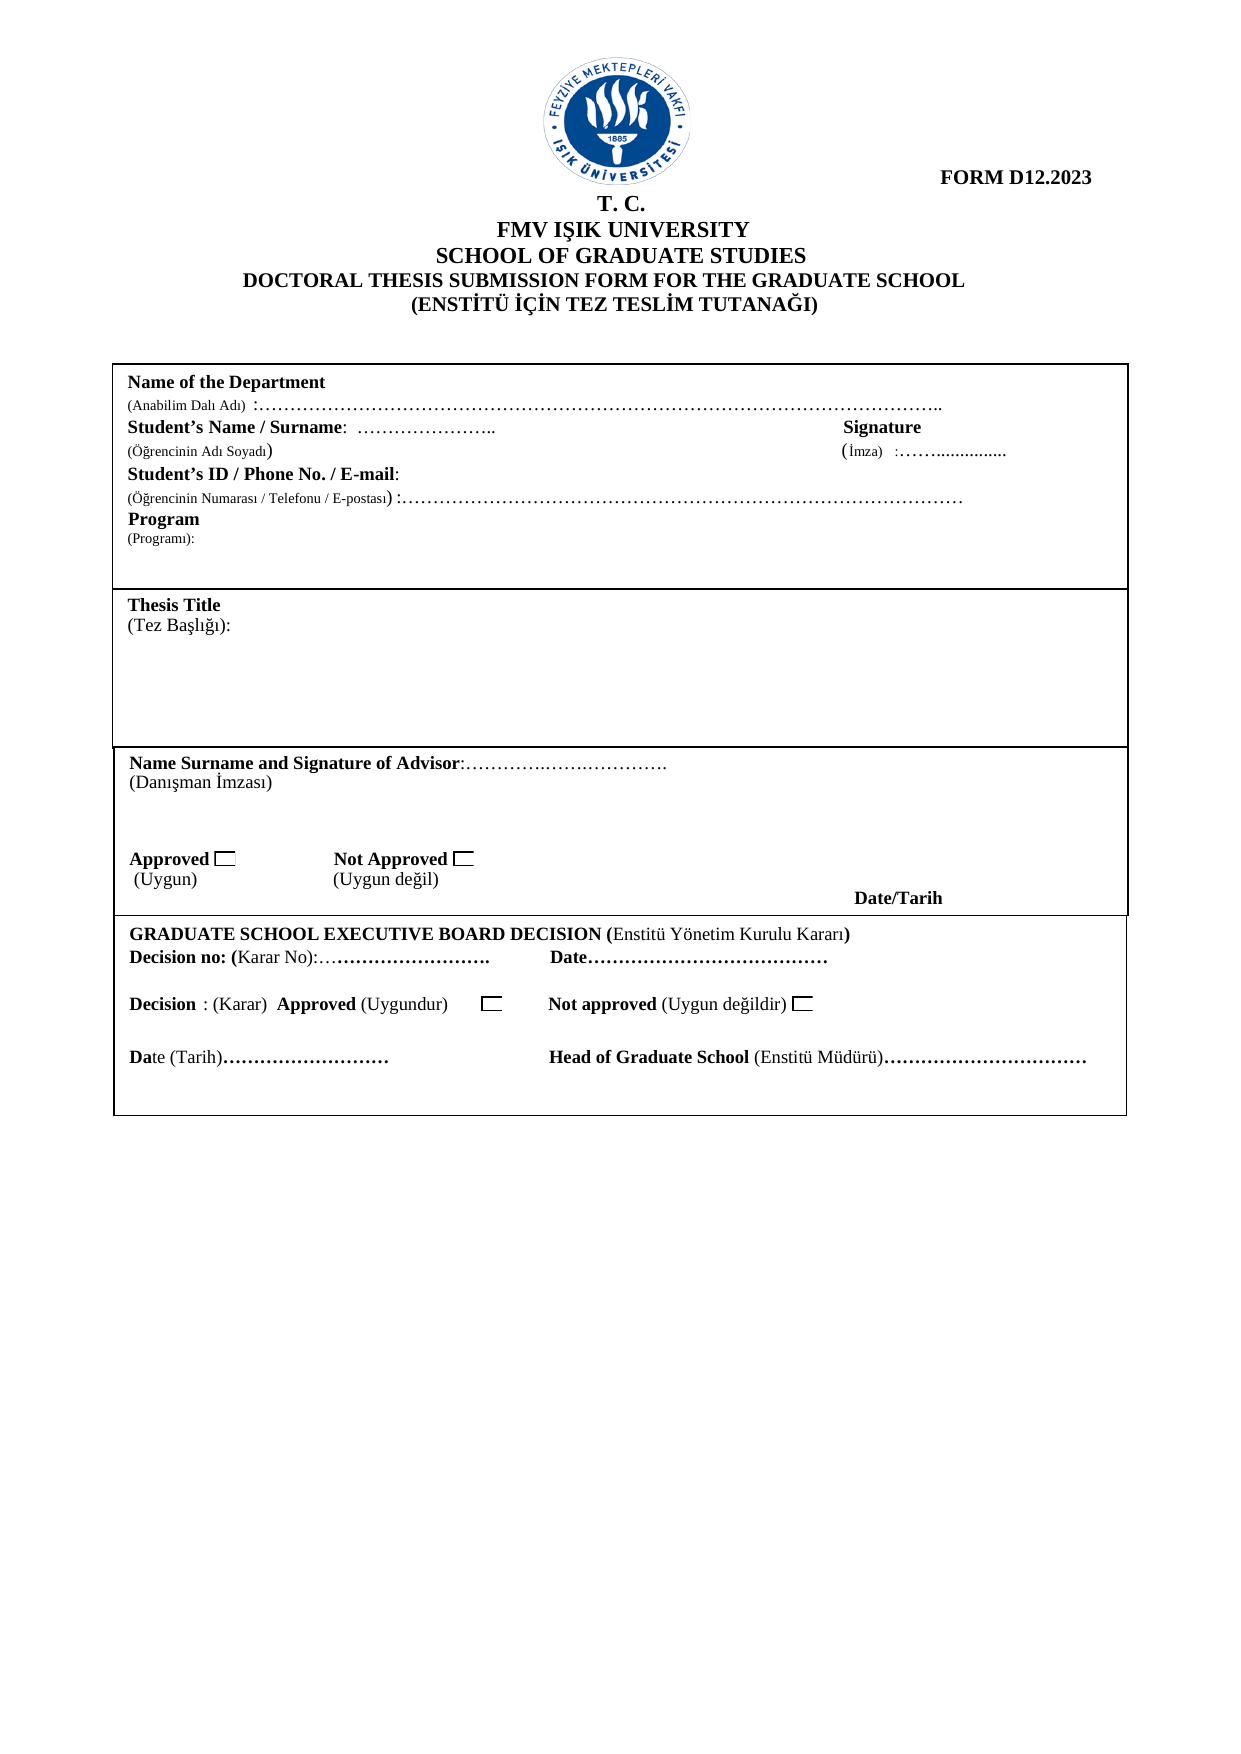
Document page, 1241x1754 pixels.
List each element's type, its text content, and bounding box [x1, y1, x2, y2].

text FMV IŞIK UNIVERSITY [148, 216, 1098, 243]
text (ENSTİTÜ İÇİN TEZ TESLİM TUTANAĞI) [207, 292, 987, 316]
text DOCTORAL THESIS SUBMISSION FORM FOR THE GRADUATE SCHOOL [207, 269, 987, 292]
text T. C. [148, 190, 1095, 216]
text SCHOOL OF GRADUATE STUDIES [148, 243, 1095, 269]
picture [543, 57, 691, 185]
